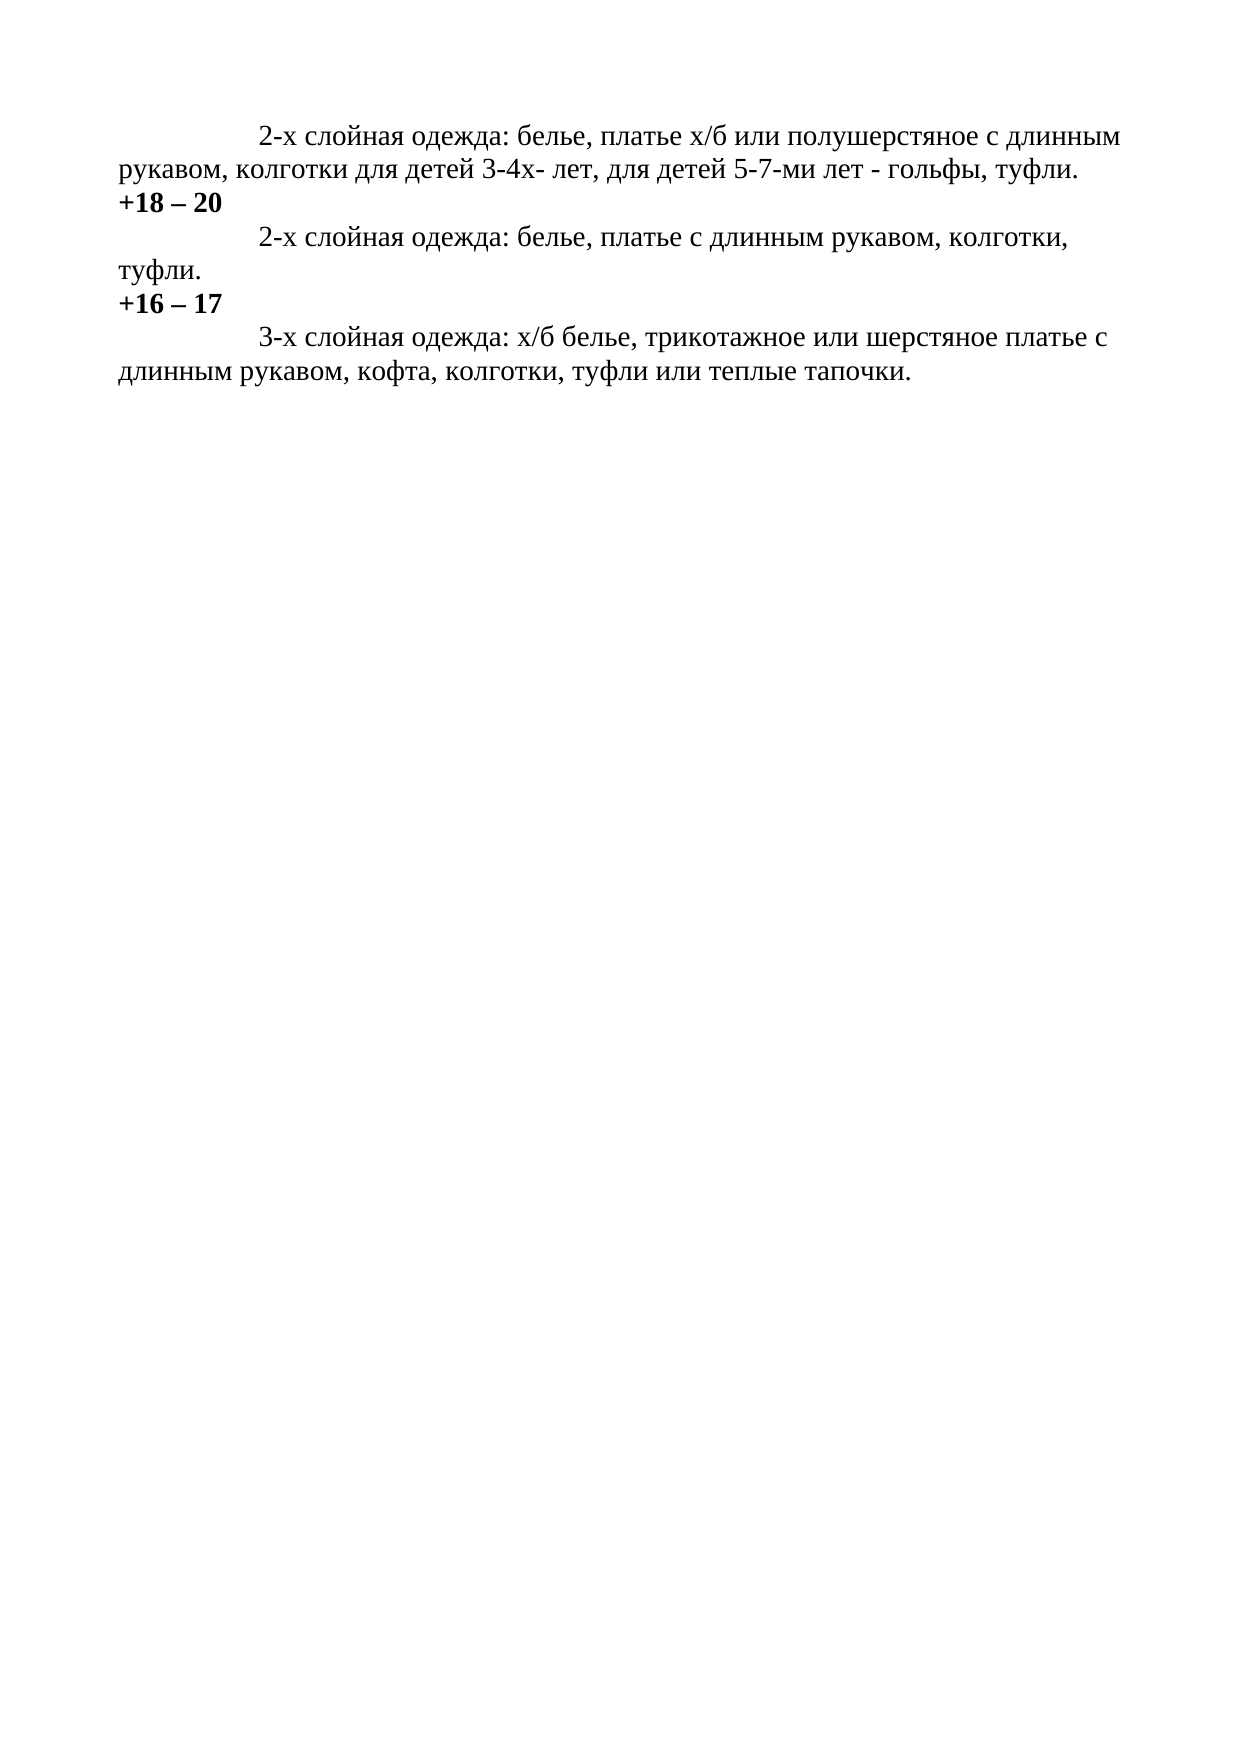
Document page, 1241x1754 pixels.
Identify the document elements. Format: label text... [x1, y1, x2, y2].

text 2-х слойная одежда: белье, платье с длинным рукавом, колготки, туфли. +16 – 17 [118, 219, 1152, 319]
text 3-х слойная одежда: х/б белье, трикотажное или шерстяное платье с длинным рукавом, кофта, колготки, туфли или теплые тапочки. [118, 319, 1152, 386]
text 2-х слойная одежда: белье, платье х/б или полушерстяное с длинным рукавом, колготки для детей 3-4х- лет, для детей 5-7-ми лет - гольфы, туфли. +18 – 20 [118, 118, 1152, 219]
